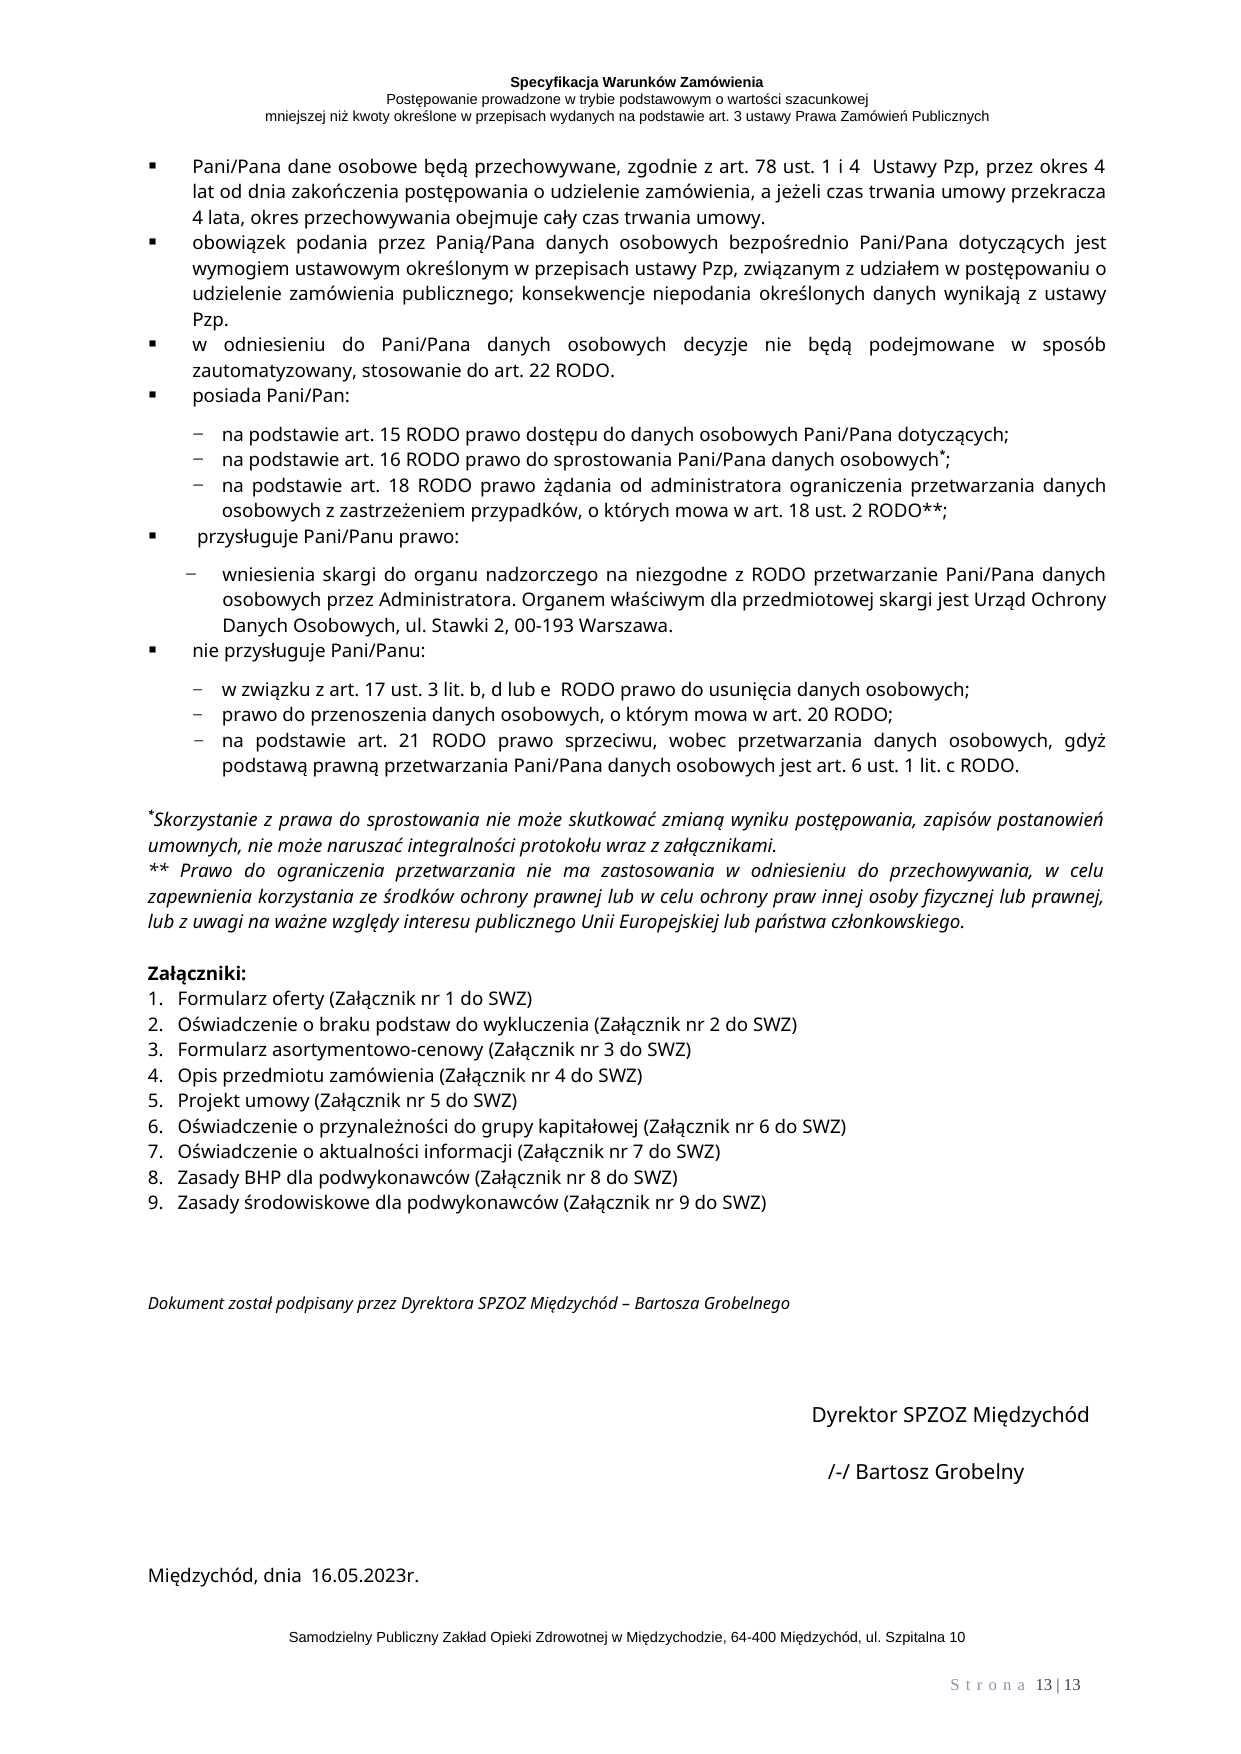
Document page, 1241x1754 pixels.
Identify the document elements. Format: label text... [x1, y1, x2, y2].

text /-/ Bartosz Grobelny [811, 1457, 1107, 1485]
list na podstawie art. 16 RODO prawo do sprostowania Pani/Pana danych osobowych*; [192, 446, 1107, 472]
list Oświadczenie o aktualności informacji (Załącznik nr 7 do SWZ) [148, 1138, 1107, 1164]
text ** Prawo do ograniczenia przetwarzania nie ma zastosowania w odniesieniu do przechowywania, w celu zapewnienia korzystania ze środków ochrony prawnej lub w celu ochrony praw innej osoby fizycznej lub prawnej, lub z uwagi na ważne względy interesu publicznego Unii Europejskiej lub państwa członkowskiego. [148, 858, 1107, 934]
list Projekt umowy (Załącznik nr 5 do SWZ) [148, 1087, 1107, 1113]
list nie przysługuje Pani/Panu: [148, 638, 1107, 663]
list Formularz asortymentowo-cenowy (Załącznik nr 3 do SWZ) [148, 1036, 1107, 1062]
list Zasady środowiskowe dla podwykonawców (Załącznik nr 9 do SWZ) [148, 1189, 1107, 1215]
list w związku z art. 17 ust. 3 lit. b, d lub e RODO prawo do usunięcia danych osobowych; [192, 676, 1107, 701]
list wniesienia skargi do organu nadzorczego na niezgodne z RODO przetwarzanie Pani/Pana danych osobowych przez Administratora. Organem właściwym dla przedmiotowej skargi jest Urząd Ochrony Danych Osobowych, ul. Stawki 2, 00-193 Warszawa. [185, 561, 1107, 638]
list Zasady BHP dla podwykonawców (Załącznik nr 8 do SWZ) [148, 1164, 1107, 1189]
list w odniesieniu do Pani/Pana danych osobowych decyzje nie będą podejmowane w sposób zautomatyzowany, stosowanie do art. 22 RODO. [148, 332, 1107, 383]
text Dokument został podpisany przez Dyrektora SPZOZ Międzychód – Bartosza Grobelnego [148, 1292, 1107, 1314]
list Oświadczenie o przynależności do grupy kapitałowej (Załącznik nr 6 do SWZ) [148, 1113, 1107, 1138]
list posiada Pani/Pan: [148, 383, 1107, 408]
list na podstawie art. 21 RODO prawo sprzeciwu, wobec przetwarzania danych osobowych, gdyż podstawą prawną przetwarzania Pani/Pana danych osobowych jest art. 6 ust. 1 lit. c RODO. [192, 727, 1107, 778]
list na podstawie art. 18 RODO prawo żądania od administratora ograniczenia przetwarzania danych osobowych z zastrzeżeniem przypadków, o których mowa w art. 18 ust. 2 RODO**; [192, 472, 1107, 523]
text Załączniki: [148, 960, 1107, 985]
list prawo do przenoszenia danych osobowych, o którym mowa w art. 20 RODO; [192, 701, 1107, 727]
list Pani/Pana dane osobowe będą przechowywane, zgodnie z art. 78 ust. 1 i 4 Ustawy Pzp, przez okres 4 lat od dnia zakończenia postępowania o udzielenie zamówienia, a jeżeli czas trwania umowy przekracza 4 lata, okres przechowywania obejmuje cały czas trwania umowy. [148, 153, 1107, 229]
text Międzychód, dnia 16.05.2023r. [148, 1562, 1107, 1587]
list przysługuje Pani/Panu prawo: [148, 523, 1107, 548]
text Dyrektor SPZOZ Międzychód [811, 1400, 1107, 1428]
list na podstawie art. 15 RODO prawo dostępu do danych osobowych Pani/Pana dotyczących; [192, 421, 1107, 446]
text *Skorzystanie z prawa do sprostowania nie może skutkować zmianą wyniku postępowania, zapisów postanowień umownych, nie może naruszać integralności protokołu wraz z załącznikami. [148, 807, 1107, 858]
list Opis przedmiotu zamówienia (Załącznik nr 4 do SWZ) [148, 1062, 1107, 1087]
list Formularz oferty (Załącznik nr 1 do SWZ) [148, 985, 1107, 1011]
list obowiązek podania przez Panią/Pana danych osobowych bezpośrednio Pani/Pana dotyczących jest wymogiem ustawowym określonym w przepisach ustawy Pzp, związanym z udziałem w postępowaniu o udzielenie zamówienia publicznego; konsekwencje niepodania określonych danych wynikają z ustawy Pzp. [148, 229, 1107, 332]
list Oświadczenie o braku podstaw do wykluczenia (Załącznik nr 2 do SWZ) [148, 1011, 1107, 1036]
